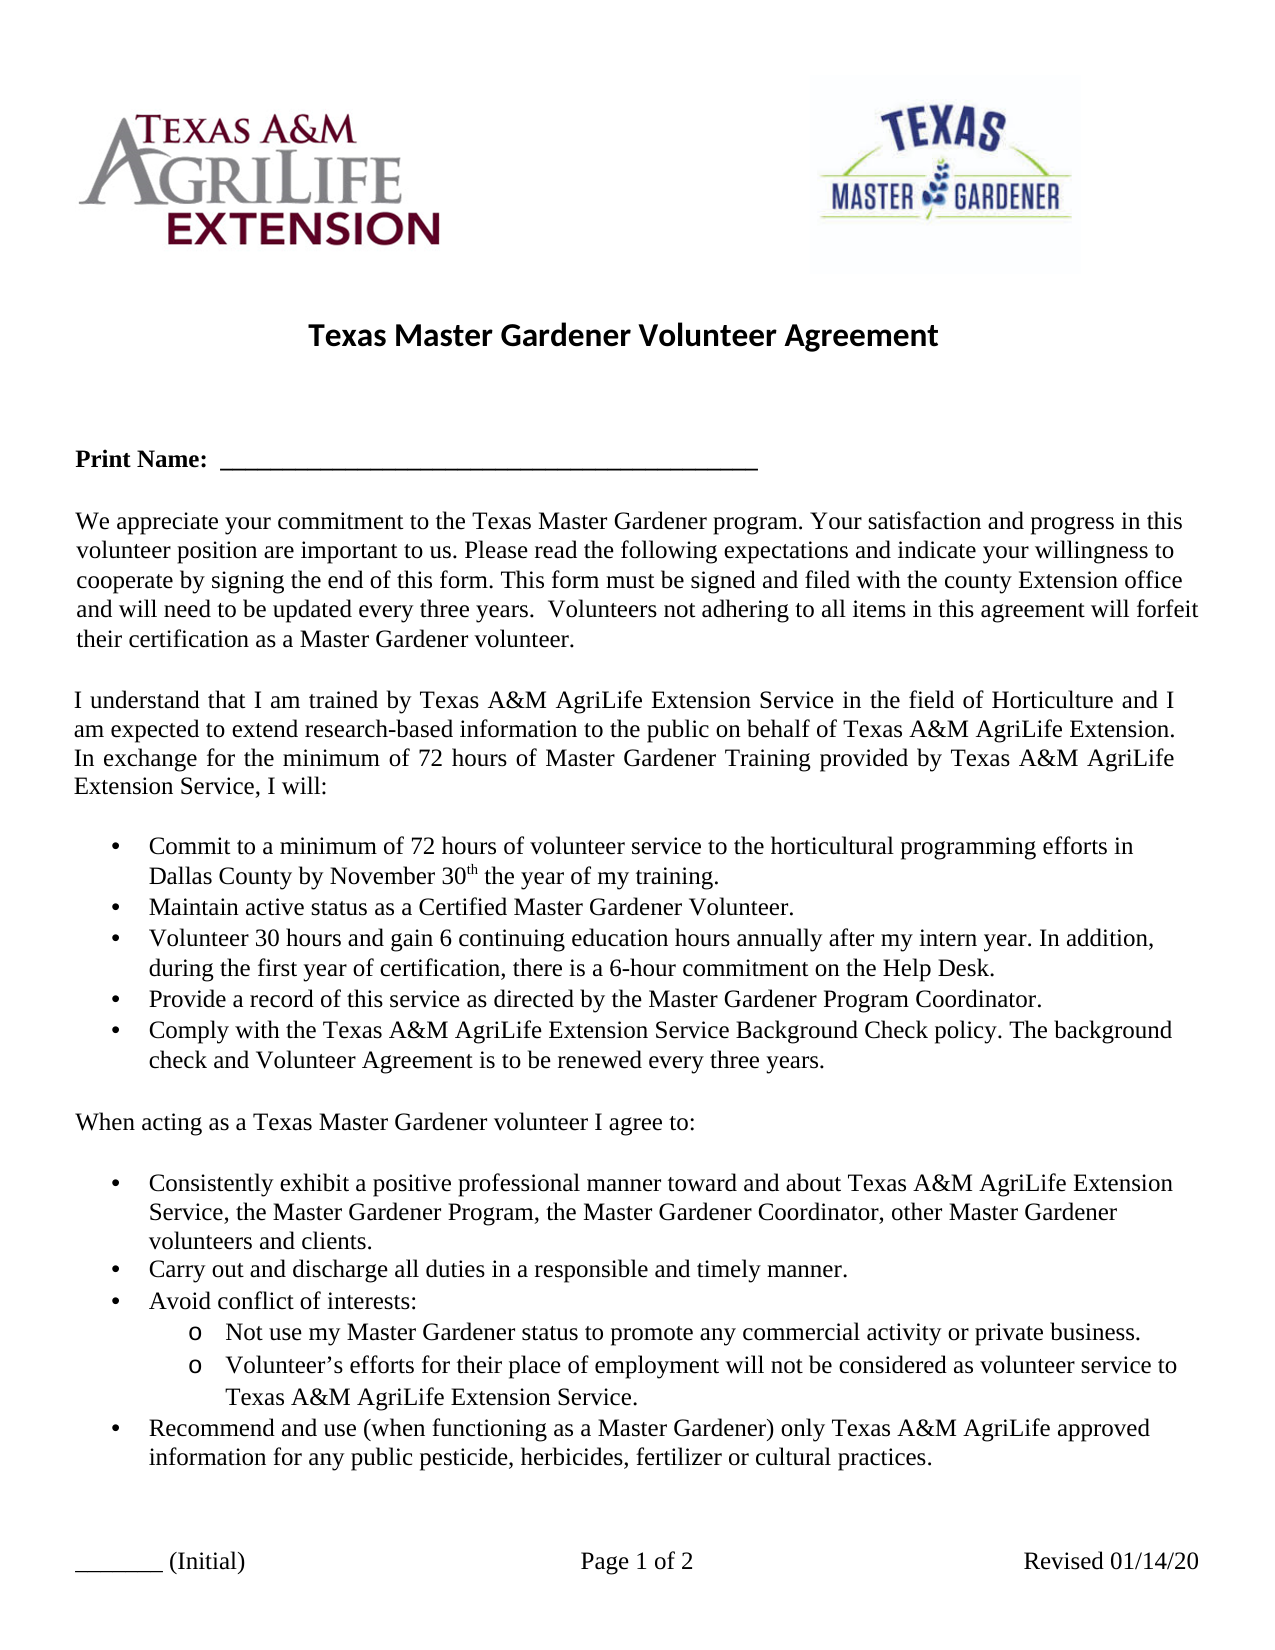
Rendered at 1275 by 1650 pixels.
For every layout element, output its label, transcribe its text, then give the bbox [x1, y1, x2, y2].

list Avoid conflict of interests: [111, 1286, 1199, 1314]
list Provide a record of this service as directed by the Master Gardener Program Coordinator. [111, 984, 1199, 1013]
text Print Name: ___________________________________________ [75, 444, 1179, 472]
list Volunteer’s efforts for their place of employment will not be considered as volunteer service to Texas A&M AgriLife Extension Service. [188, 1350, 1199, 1410]
list Comply with the Texas A&M AgriLife Extension Service Background Check policy. The background check and Volunteer Agreement is to be renewed every three years. [111, 1015, 1199, 1073]
list Carry out and discharge all duties in a responsible and timely manner. [111, 1254, 1199, 1283]
list Volunteer 30 hours and gain 6 continuing education hours annually after my intern year. In addition, during the first year of certification, there is a 6-hour commitment on the Help Desk. [111, 923, 1199, 982]
list Maintain active status as a Certified Master Gardener Volunteer. [111, 892, 1199, 921]
text Texas Master Gardener Volunteer Agreement [75, 314, 1172, 355]
list Consistently exhibit a positive professional manner toward and about Texas A&M AgriLife Extension Service, the Master Gardener Program, the Master Gardener Coordinator, other Master Gardener volunteers and clients. [111, 1169, 1199, 1254]
text When acting as a Texas Master Gardener volunteer I agree to: [75, 1107, 1199, 1136]
text I understand that I am trained by Texas A&M AgriLife Extension Service in the field of Horticulture and I am expected to extend research-based information to the public on behalf of Texas A&M AgriLife Extension. In exchange for the minimum of 72 hours of Master Gardener Training provided by Texas A&M AgriLife Extension Service, I will: [73, 686, 1177, 800]
picture [75, 101, 447, 274]
list Commit to a minimum of 72 hours of volunteer service to the horticultural programming efforts in Dallas County by November 30th the year of my training. [111, 831, 1199, 890]
picture [809, 75, 1082, 274]
list Not use my Master Gardener status to promote any commercial activity or private business. [188, 1317, 1199, 1348]
list Recommend and use (when functioning as a Master Gardener) only Texas A&M AgriLife approved information for any public pesticide, herbicides, fertilizer or cultural practices. [111, 1413, 1199, 1471]
text We appreciate your commitment to the Texas Master Gardener program. Your satisfaction and progress in this volunteer position are important to us. Please read the following expectations and indicate your willingness to cooperate by signing the end of this form. This form must be signed and filed with the county Extension office and will need to be updated every three years. Volunteers not adhering to all items in this agreement will forfeit their certification as a Master Gardener volunteer. [75, 506, 1199, 653]
